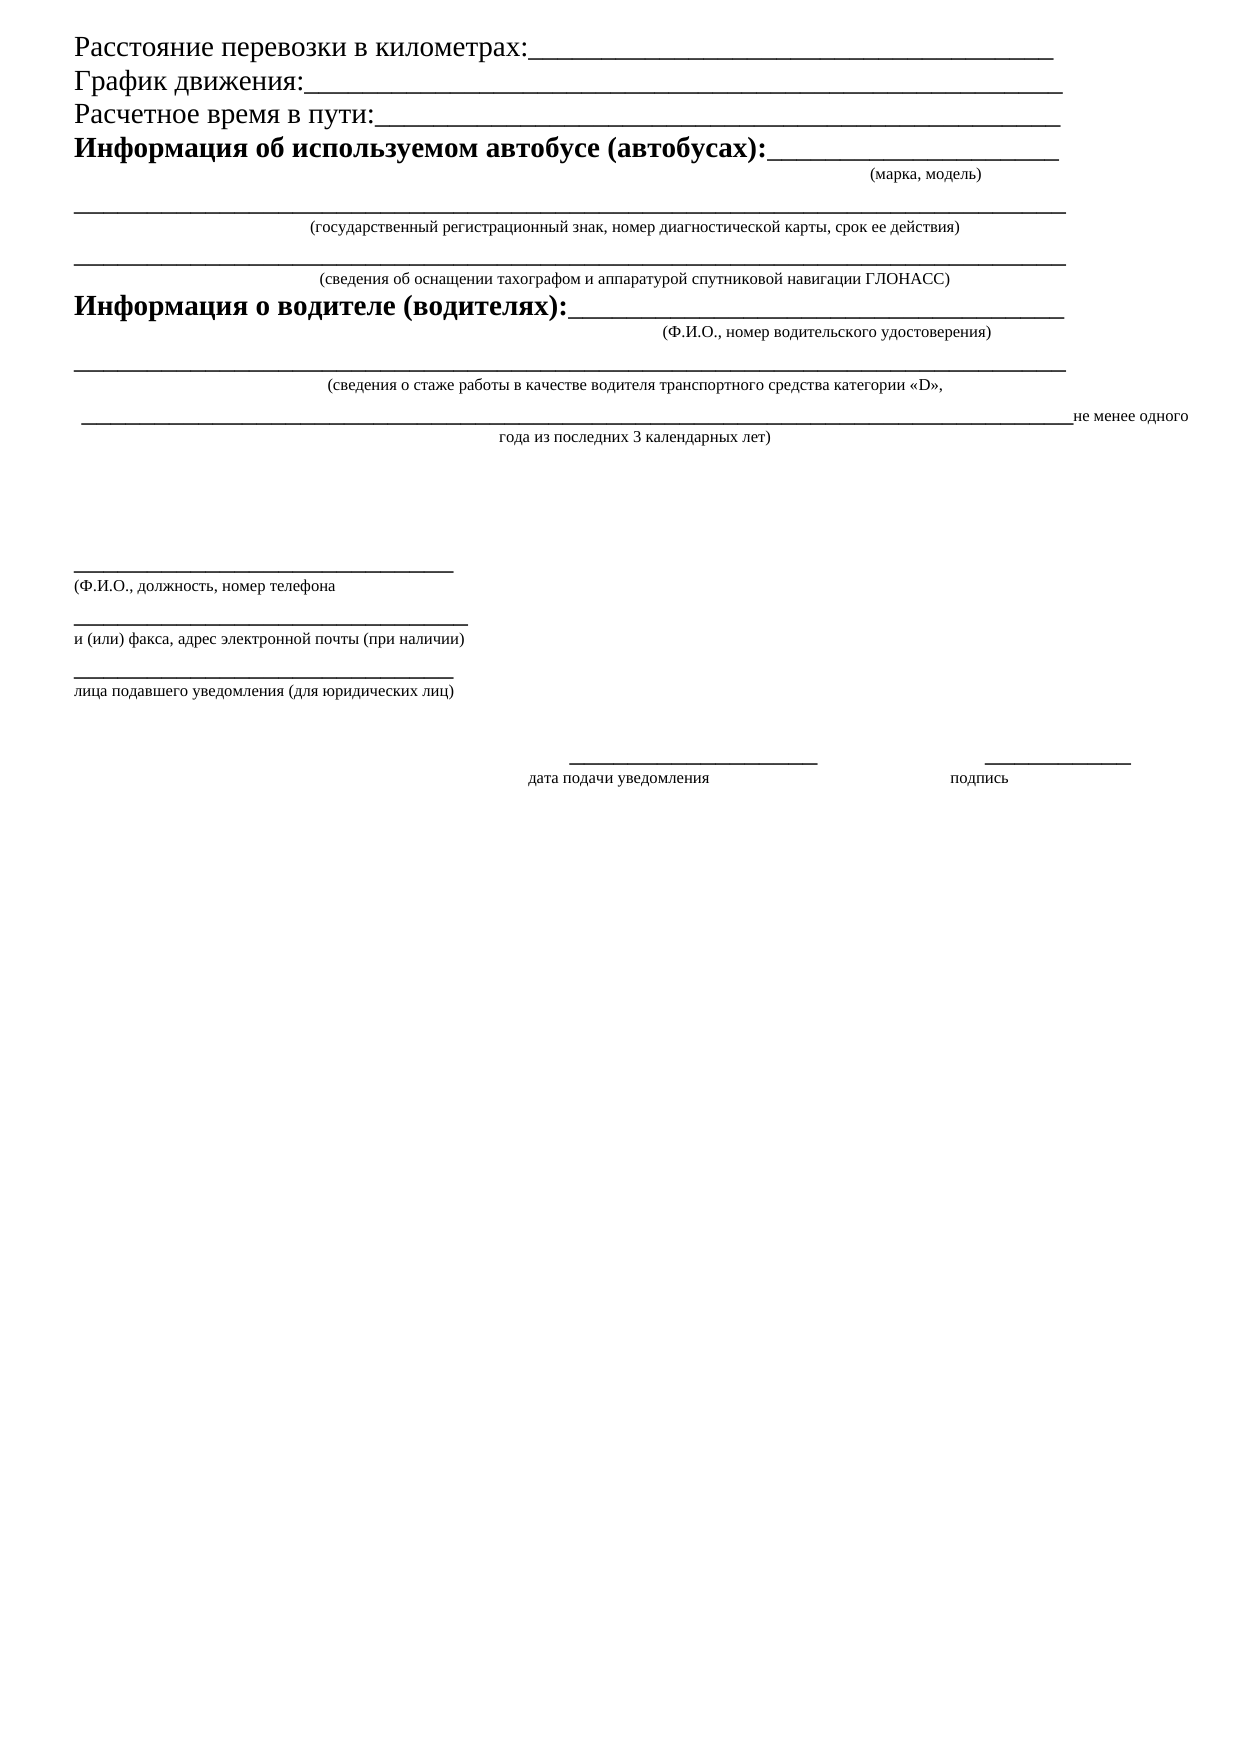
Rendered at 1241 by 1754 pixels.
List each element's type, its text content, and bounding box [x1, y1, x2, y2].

text и (или) факса, адрес электронной почты (при наличии) [74, 628, 1196, 648]
text (сведения о стаже работы в качестве водителя транспортного средства категории «D», [74, 374, 1196, 394]
text График движения:____________________________________________________ [74, 63, 1196, 97]
text (сведения об оснащении тахографом и аппаратурой спутниковой навигации ГЛОНАСС) [74, 269, 1196, 288]
text (Ф.И.О., номер водительского удостоверения) [74, 322, 1196, 341]
text Информация о водителе (водителях):__________________________________ [74, 288, 1196, 322]
text (Ф.И.О., должность, номер телефона [74, 576, 1196, 595]
text лица подавшего уведомления (для юридических лиц) [74, 681, 1196, 700]
text Информация об используемом автобусе (автобусах):____________________ [74, 130, 1196, 164]
text (марка, модель) [74, 164, 1196, 183]
text ___________________________ [74, 595, 1196, 628]
text ____________________________________________________________________не менее одного года из последних 3 календарных лет) [74, 394, 1196, 446]
text _________________ __________ [74, 734, 1196, 767]
text ____________________________________________________________________ [74, 236, 1196, 269]
text Расстояние перевозки в километрах:____________________________________ [74, 29, 1196, 63]
text Расчетное время в пути:_______________________________________________ [74, 97, 1196, 130]
text дата подачи уведомления подпись [74, 767, 1196, 787]
text ____________________________________________________________________ [74, 341, 1196, 374]
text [74, 183, 1196, 216]
text (государственный регистрационный знак, номер диагностической карты, срок ее действия) [74, 216, 1196, 236]
text __________________________ [74, 648, 1196, 681]
text __________________________ [74, 542, 1196, 576]
